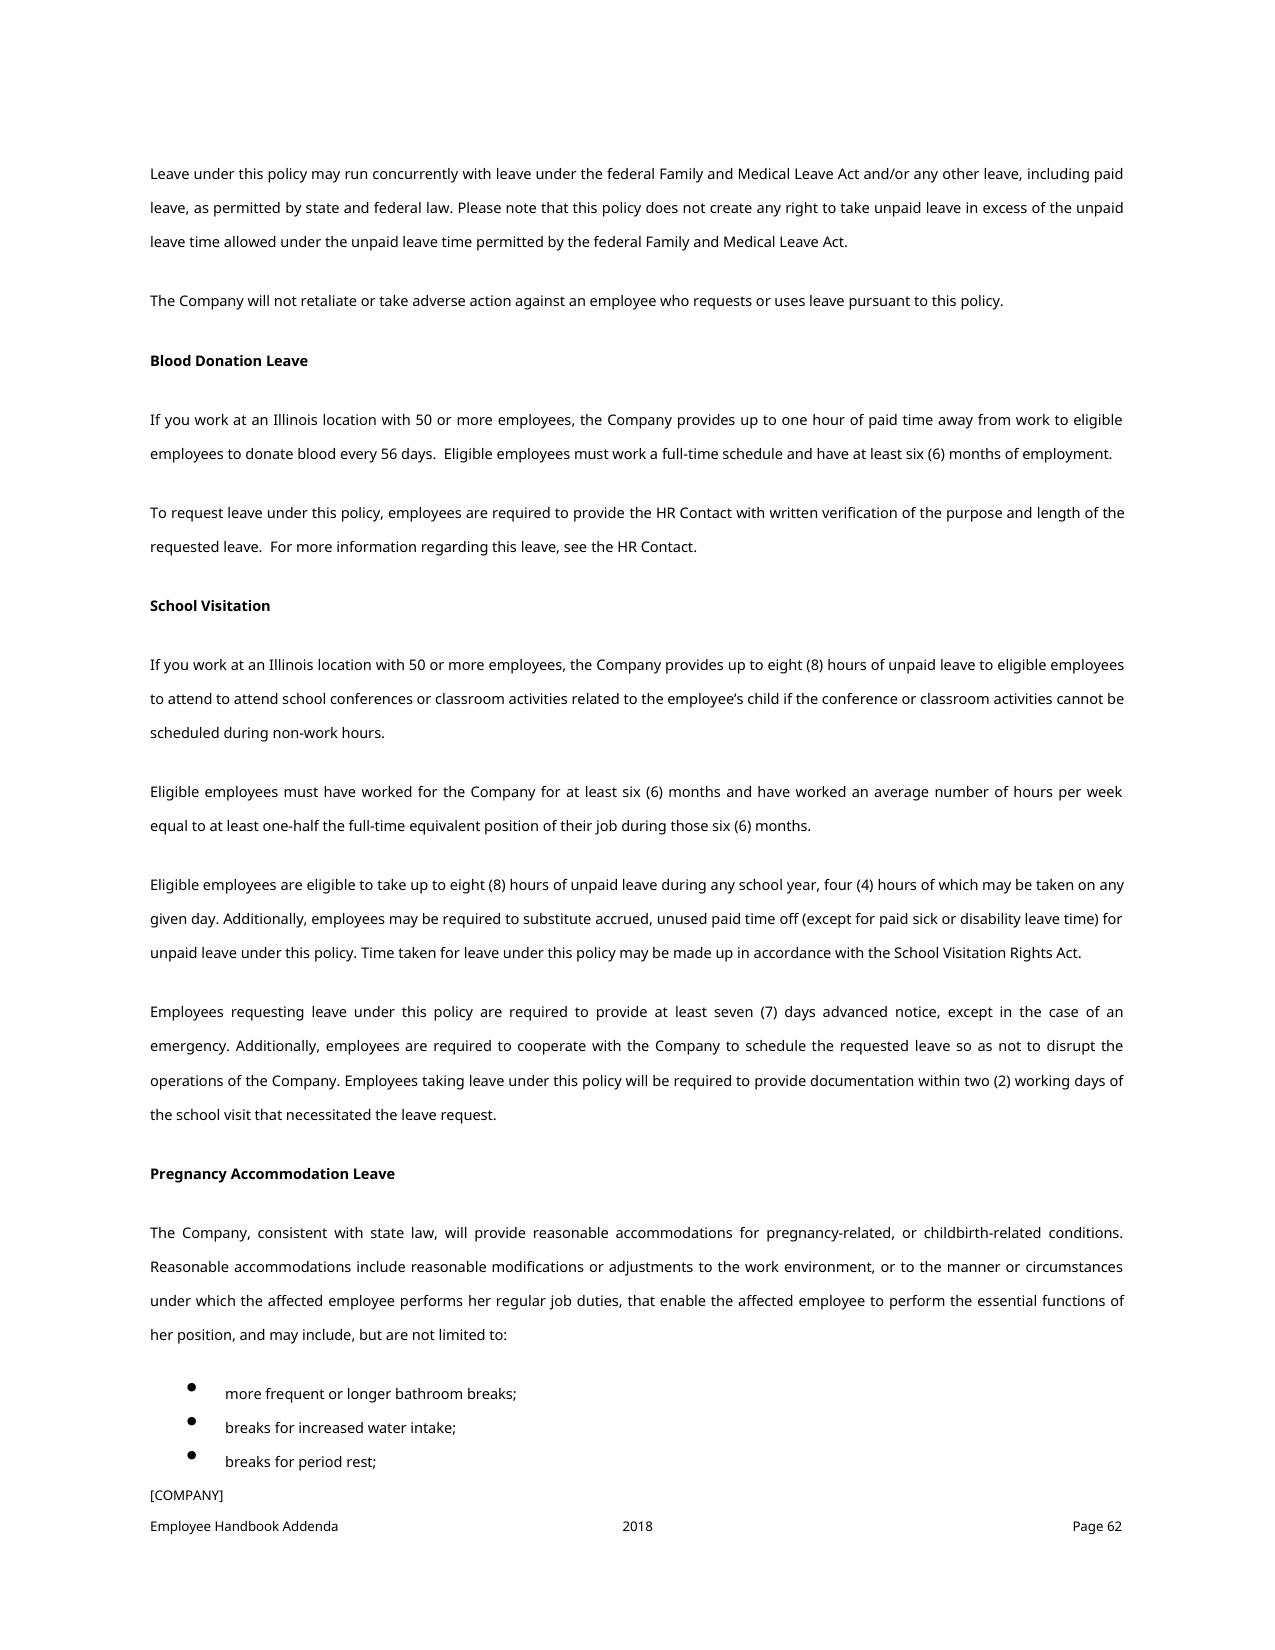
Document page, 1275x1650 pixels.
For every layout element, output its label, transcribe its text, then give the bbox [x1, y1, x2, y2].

text Employees requesting leave under this policy are required to provide at least seven (7) days advanced notice, except in the case of an emergency. Additionally, employees are required to cooperate with the Company to schedule the requested leave so as not to disrupt the operations of the Company. Employees taking leave under this policy will be required to provide documentation within two (2) working days of the school visit that necessitated the leave request. [150, 988, 1125, 1124]
text Eligible employees are eligible to take up to eight (8) hours of unpaid leave during any school year, four (4) hours of which may be taken on any given day. Additionally, employees may be required to substitute accrued, unused paid time off (except for paid sick or disability leave time) for unpaid leave under this policy. Time taken for leave under this policy may be made up in accordance with the School Visitation Rights Act. [150, 861, 1125, 963]
text To request leave under this policy, employees are required to provide the HR Contact with written verification of the purpose and length of the requested leave. For more information regarding this leave, see the HR Contact. [150, 488, 1125, 557]
text The Company, consistent with state law, will provide reasonable accommodations for pregnancy-related, or childbirth-related conditions. Reasonable accommodations include reasonable modifications or adjustments to the work environment, or to the manner or circumstances under which the affected employee performs her regular job duties, that enable the affected employee to perform the essential functions of her position, and may include, but are not limited to: [150, 1208, 1125, 1345]
list breaks for increased water intake; [187, 1404, 1125, 1438]
text Pregnancy Accommodation Leave [150, 1149, 1125, 1183]
text Leave under this policy may run concurrently with leave under the federal Family and Medical Leave Act and/or any other leave, including paid leave, as permitted by state and federal law. Please note that this policy does not create any right to take unpaid leave in excess of the unpaid leave time allowed under the unpaid leave time permitted by the federal Family and Medical Leave Act. [150, 150, 1125, 252]
text If you work at an Illinois location with 50 or more employees, the Company provides up to one hour of paid time away from work to eligible employees to donate blood every 56 days. Eligible employees must work a full-time schedule and have at least six (6) months of employment. [150, 395, 1125, 463]
text Eligible employees must have worked for the Company for at least six (6) months and have worked an average number of hours per week equal to at least one-half the full-time equivalent position of their job during those six (6) months. [150, 768, 1125, 836]
list more frequent or longer bathroom breaks; [187, 1370, 1125, 1404]
list breaks for period rest; [187, 1438, 1125, 1472]
text School Visitation [150, 582, 1125, 616]
text Blood Donation Leave [150, 336, 1125, 370]
text If you work at an Illinois location with 50 or more employees, the Company provides up to eight (8) hours of unpaid leave to eligible employees to attend to attend school conferences or classroom activities related to the employee’s child if the conference or classroom activities cannot be scheduled during non-work hours. [150, 641, 1125, 743]
text The Company will not retaliate or take adverse action against an employee who requests or uses leave pursuant to this policy. [150, 277, 1125, 311]
